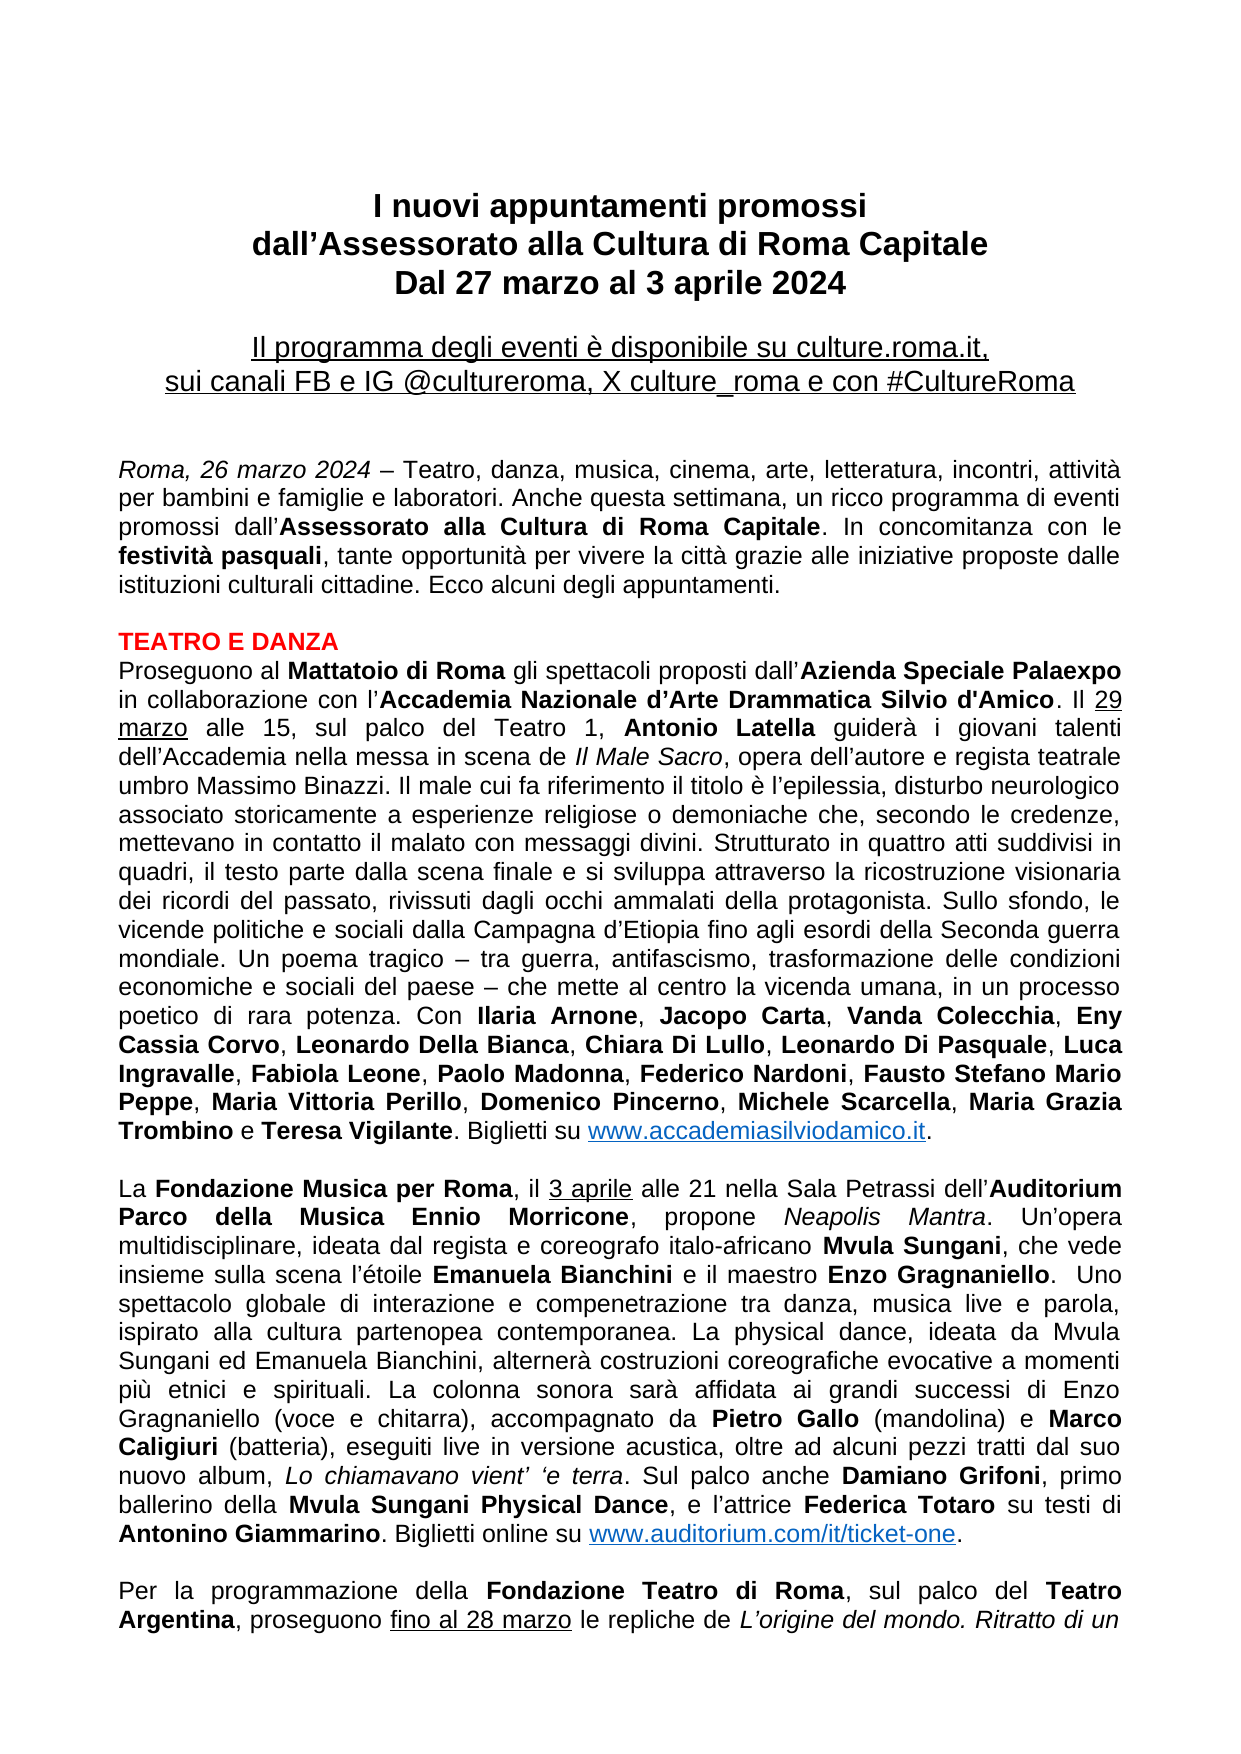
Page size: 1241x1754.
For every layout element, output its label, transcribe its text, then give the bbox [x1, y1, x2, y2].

text Proseguono al Mattatoio di Roma gli spettacoli proposti dall’Azienda Speciale Palaexpo in collaborazione con l’Accademia Nazionale d’Arte Drammatica Silvio d'Amico. Il 29 marzo alle 15, sul palco del Teatro 1, Antonio Latella guiderà i giovani talenti dell’Accademia nella messa in scena de Il Male Sacro, opera dell’autore e regista teatrale umbro Massimo Binazzi. Il male cui fa riferimento il titolo è l’epilessia, disturbo neurologico associato storicamente a esperienze religiose o demoniache che, secondo le credenze, mettevano in contatto il malato con messaggi divini. Strutturato in quattro atti suddivisi in quadri, il testo parte dalla scena finale e si sviluppa attraverso la ricostruzione visionaria dei ricordi del passato, rivissuti dagli occhi ammalati della protagonista. Sullo sfondo, le vicende politiche e sociali dalla Campagna d’Etiopia fino agli esordi della Seconda guerra mondiale. Un poema tragico – tra guerra, antifascismo, trasformazione delle condizioni economiche e sociali del paese – che mette al centro la vicenda umana, in un processo poetico di rara potenza. Con Ilaria Arnone, Jacopo Carta, Vanda Colecchia, Eny Cassia Corvo, Leonardo Della Bianca, Chiara Di Lullo, Leonardo Di Pasquale, Luca Ingravalle, Fabiola Leone, Paolo Madonna, Federico Nardoni, Fausto Stefano Mario Peppe, Maria Vittoria Perillo, Domenico Pincerno, Michele Scarcella, Maria Grazia Trombino e Teresa Vigilante. Biglietti su www.accademiasilviodamico.it. [118, 656, 1122, 1145]
text dall’Assessorato alla Cultura di Roma Capitale [118, 224, 1122, 263]
text TEATRO E DANZA [118, 627, 1122, 656]
text Dal 27 marzo al 3 aprile 2024 [118, 263, 1122, 301]
text La Fondazione Musica per Roma, il 3 aprile alle 21 nella Sala Petrassi dell’Auditorium Parco della Musica Ennio Morricone, propone Neapolis Mantra. Un’opera multidisciplinare, ideata dal regista e coreografo italo-africano Mvula Sungani, che vede insieme sulla scena l’étoile Emanuela Bianchini e il maestro Enzo Gragnaniello. Uno spettacolo globale di interazione e compenetrazione tra danza, musica live e parola, ispirato alla cultura partenopea contemporanea. La physical dance, ideata da Mvula Sungani ed Emanuela Bianchini, alternerà costruzioni coreografiche evocative a momenti più etnici e spirituali. La colonna sonora sarà affidata ai grandi successi di Enzo Gragnaniello (voce e chitarra), accompagnato da Pietro Gallo (mandolina) e Marco Caligiuri (batteria), eseguiti live in versione acustica, oltre ad alcuni pezzi tratti dal suo nuovo album, Lo chiamavano vient’ ‘e terra. Sul palco anche Damiano Grifoni, primo ballerino della Mvula Sungani Physical Dance, e l’attrice Federica Totaro su testi di Antonino Giammarino. Biglietti online su www.auditorium.com/it/ticket-one. [118, 1173, 1122, 1547]
text Il programma degli eventi è disponibile su culture.roma.it, [118, 330, 1122, 364]
text I nuovi appuntamenti promossi [118, 186, 1122, 224]
text sui canali FB e IG @cultureroma, X culture_roma e con #CultureRoma [118, 364, 1122, 397]
text Roma, 26 marzo 2024 – Teatro, danza, musica, cinema, arte, letteratura, incontri, attività per bambini e famiglie e laboratori. Anche questa settimana, un ricco programma di eventi promossi dall’Assessorato alla Cultura di Roma Capitale. In concomitanza con le festività pasquali, tante opportunità per vivere la città grazie alle iniziative proposte dalle istituzioni culturali cittadine. Ecco alcuni degli appuntamenti. [118, 455, 1122, 598]
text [118, 1576, 1122, 1633]
